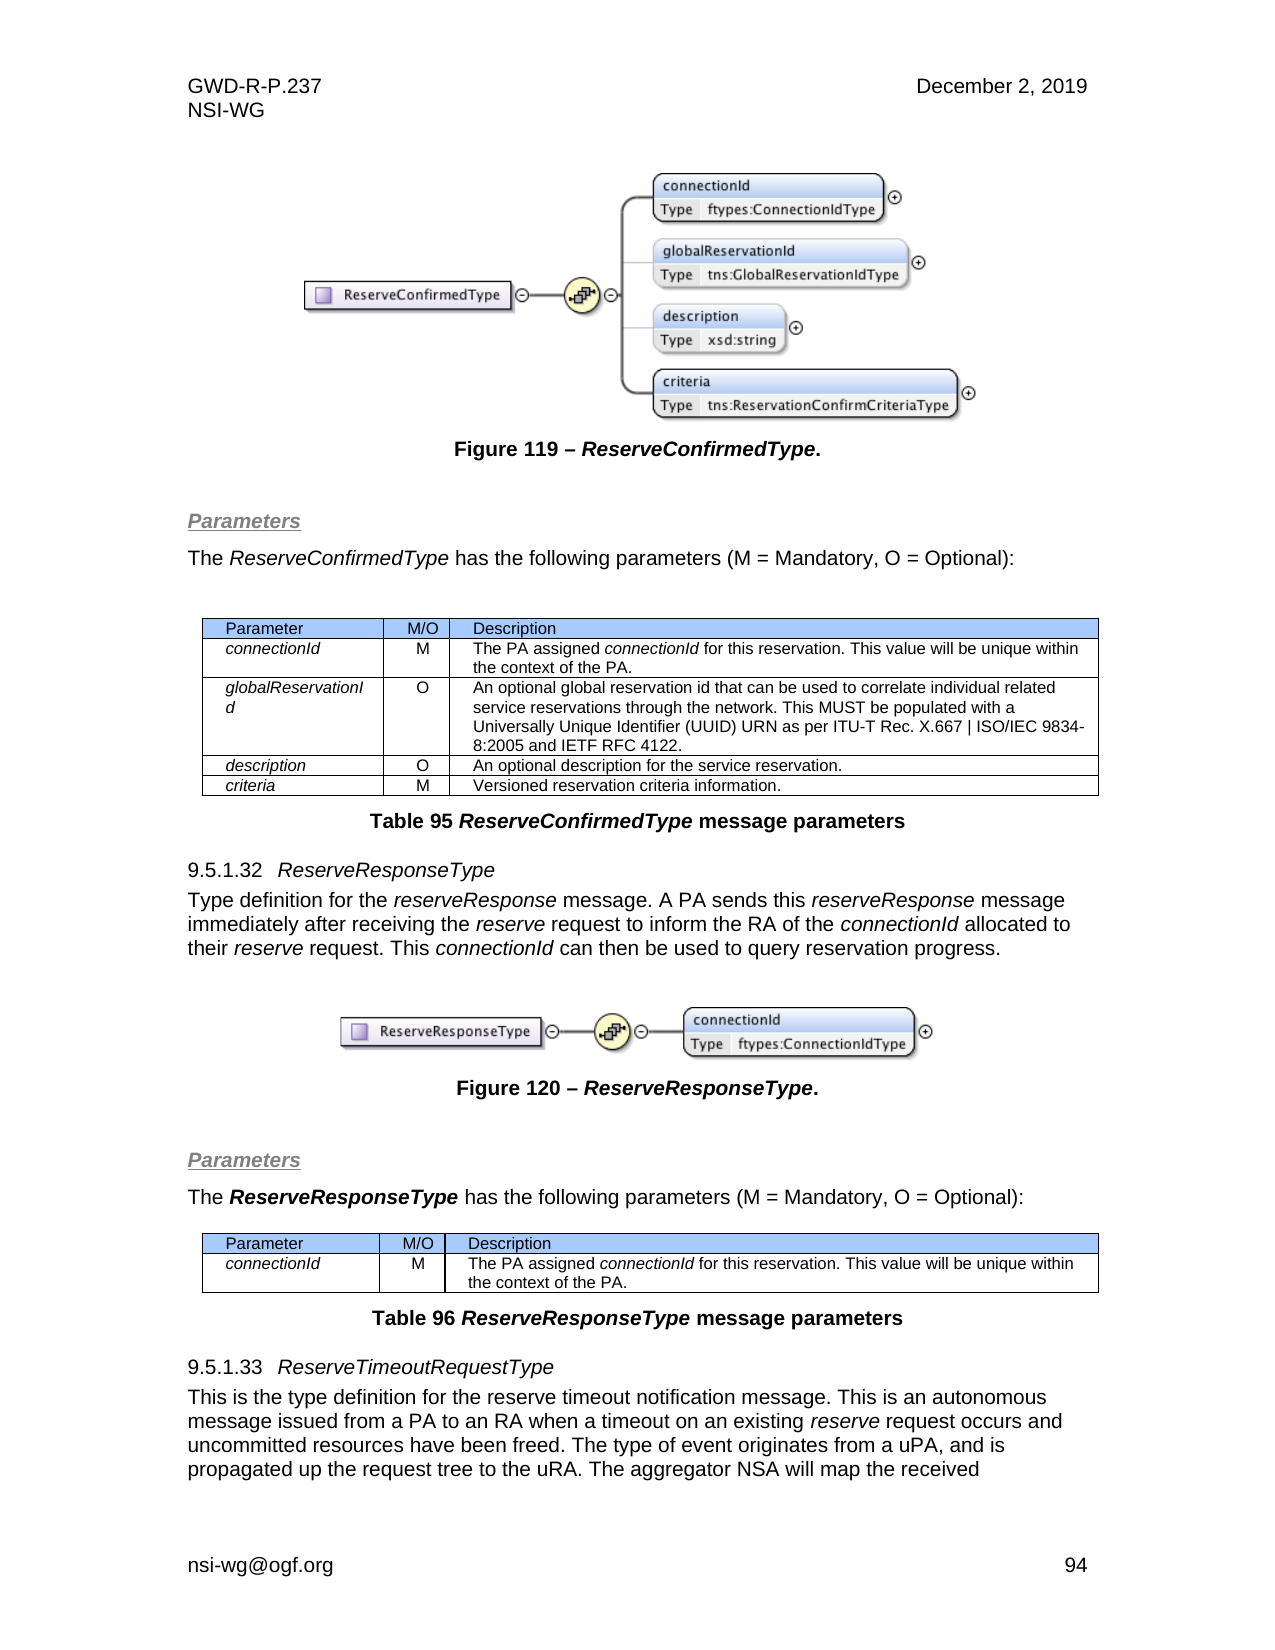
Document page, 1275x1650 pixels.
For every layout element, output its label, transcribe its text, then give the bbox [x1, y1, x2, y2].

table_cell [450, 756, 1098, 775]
subtitle ReserveTimeoutRequestType [187, 1355, 1087, 1379]
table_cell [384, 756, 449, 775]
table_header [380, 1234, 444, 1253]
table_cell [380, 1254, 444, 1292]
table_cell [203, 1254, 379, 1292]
picture [304, 173, 978, 424]
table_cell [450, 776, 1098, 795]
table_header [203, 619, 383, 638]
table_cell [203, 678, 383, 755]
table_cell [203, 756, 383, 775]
subtitle ReserveResponseType [187, 858, 1087, 882]
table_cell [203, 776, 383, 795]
text Table 95 ReserveConfirmedType message parameters [187, 809, 1087, 833]
text Parameters [187, 509, 1087, 533]
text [187, 1385, 1087, 1481]
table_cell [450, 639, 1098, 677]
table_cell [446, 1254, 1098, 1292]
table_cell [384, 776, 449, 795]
text Figure 119 – ReserveConfirmedType. [187, 436, 1087, 460]
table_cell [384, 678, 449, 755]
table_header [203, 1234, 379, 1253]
picture [340, 1007, 935, 1063]
text The ReserveConfirmedType has the following parameters (M = Mandatory, O = Optional): [187, 546, 1087, 570]
text Type definition for the reserveResponse message. A PA sends this reserveResponse message immediately after receiving the reserve request to inform the RA of the connectionId allocated to their reserve request. This connectionId can then be used to query reservation progress. [187, 888, 1087, 960]
text The ReserveResponseType has the following parameters (M = Mandatory, O = Optional): [187, 1185, 1087, 1209]
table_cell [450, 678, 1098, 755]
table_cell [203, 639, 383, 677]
text Figure 120 – ReserveResponseType. [187, 1075, 1087, 1099]
text Table 96 ReserveResponseType message parameters [187, 1306, 1087, 1330]
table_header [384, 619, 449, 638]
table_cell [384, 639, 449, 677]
text Parameters [187, 1148, 1087, 1172]
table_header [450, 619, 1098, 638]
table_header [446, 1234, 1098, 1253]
